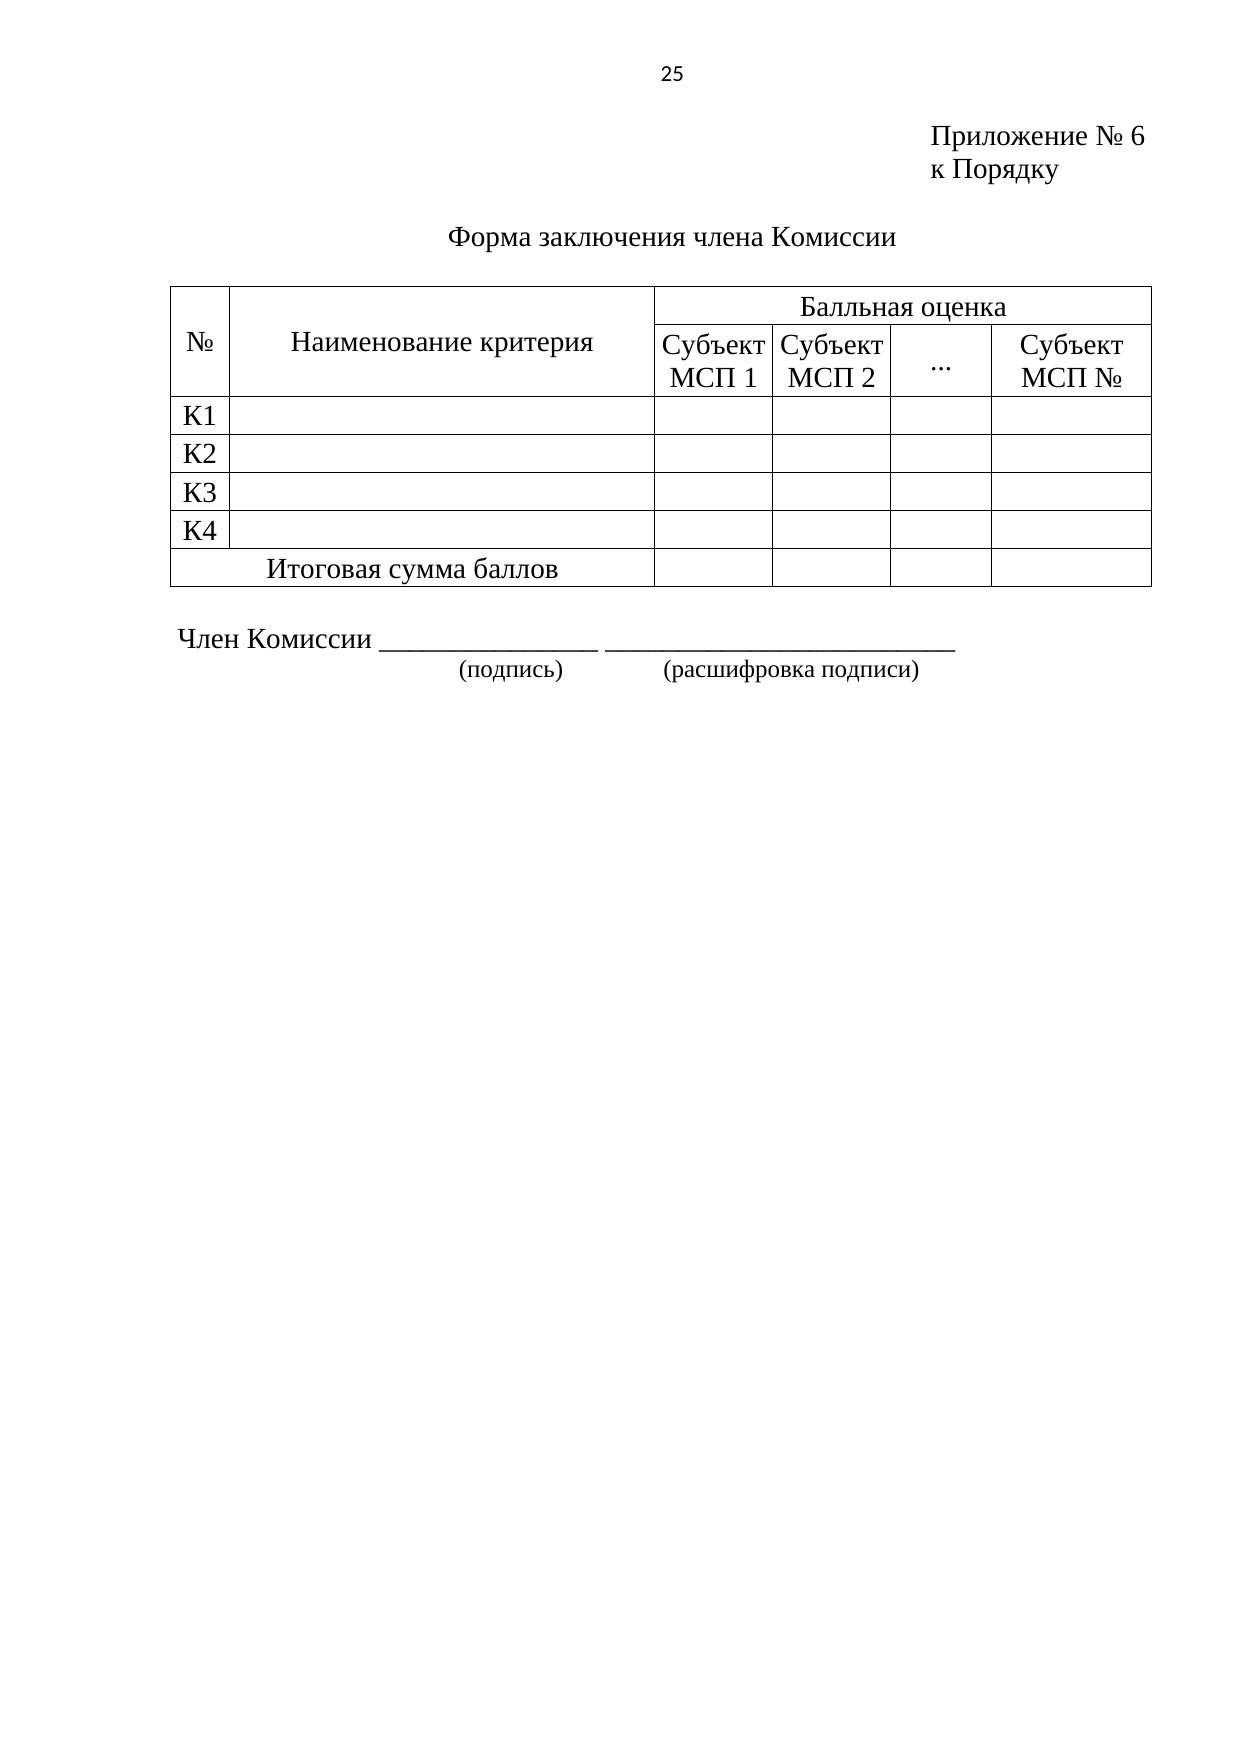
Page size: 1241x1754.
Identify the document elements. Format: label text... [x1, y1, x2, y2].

table_cell К2 [171, 435, 229, 472]
table_cell [655, 473, 772, 510]
table_cell [773, 435, 890, 472]
table_cell [891, 473, 991, 510]
table_cell [992, 397, 1151, 434]
table_cell [655, 397, 772, 434]
table_cell К3 [171, 473, 229, 510]
table_cell [891, 397, 991, 434]
table_cell Субъект МСП 2 [773, 325, 890, 396]
table_cell [773, 549, 890, 586]
table_cell [992, 549, 1151, 586]
table_header Балльная оценка [655, 287, 1151, 324]
table_cell [891, 435, 991, 472]
table_cell [992, 511, 1151, 548]
table_header Наименование критерия [230, 287, 654, 396]
table_cell [230, 473, 654, 510]
table_cell [655, 549, 772, 586]
table_cell [655, 511, 772, 548]
text к Порядку [177, 152, 1167, 185]
text Член Комиссии _______________ ________________________ [177, 621, 1167, 654]
table_header № [171, 287, 229, 396]
table_cell [992, 473, 1151, 510]
table_cell [773, 473, 890, 510]
table_cell К4 [171, 511, 229, 548]
text (подпись) (расшифровка подписи) [177, 654, 1167, 683]
table_cell Субъект МСП 1 [655, 325, 772, 396]
text Форма заключения члена Комиссии [177, 219, 1167, 252]
table_cell [655, 435, 772, 472]
table_cell Итоговая сумма баллов [171, 549, 654, 586]
table_cell Субъект МСП № [992, 325, 1151, 396]
table_cell ... [891, 325, 991, 396]
table_cell К1 [171, 397, 229, 434]
table_cell [891, 511, 991, 548]
table_cell [773, 511, 890, 548]
table_cell [230, 511, 654, 548]
table_cell [992, 435, 1151, 472]
text Приложение № 6 [177, 118, 1167, 152]
table_cell [230, 397, 654, 434]
table_cell [773, 397, 890, 434]
table_cell [230, 435, 654, 472]
table_cell [891, 549, 991, 586]
